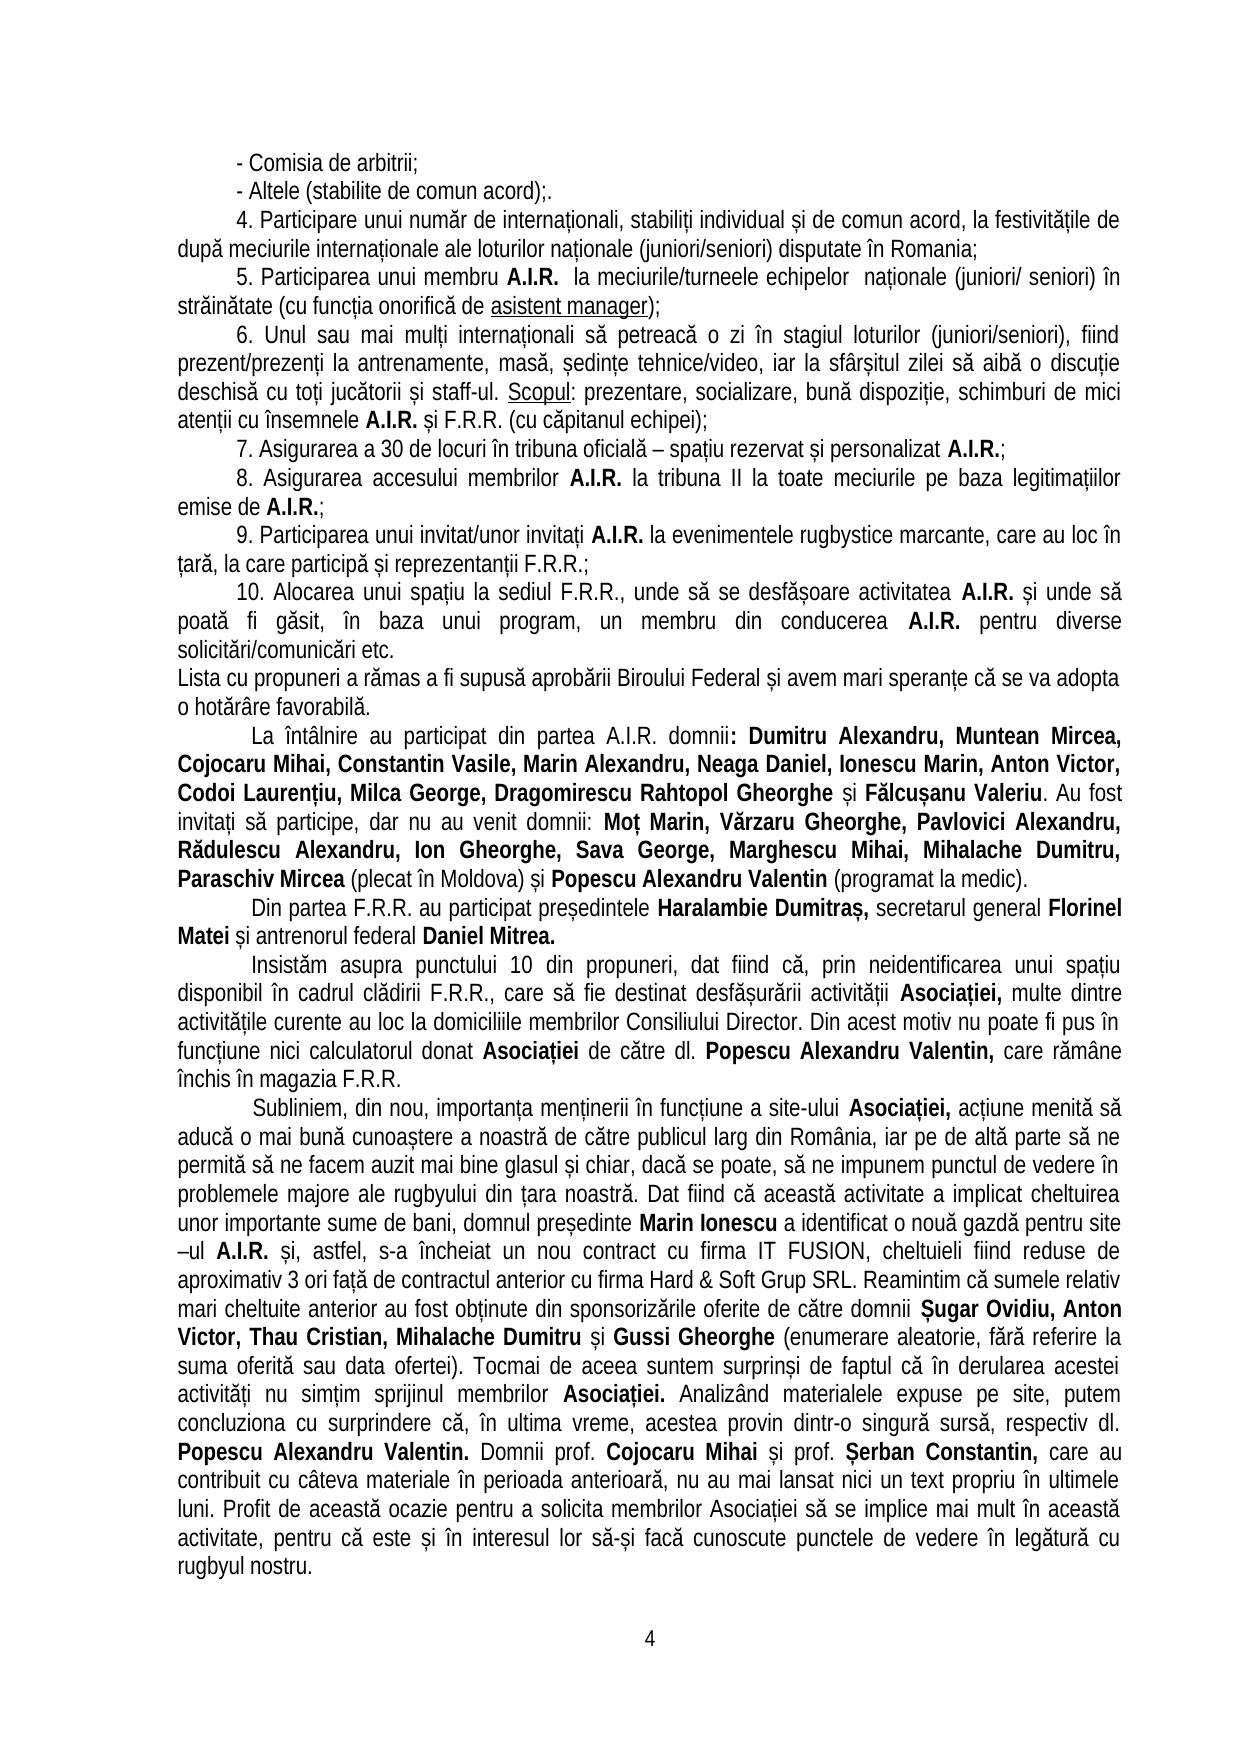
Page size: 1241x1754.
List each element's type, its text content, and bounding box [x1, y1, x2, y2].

text 4. Participare unui număr de internaționali, stabiliți individual și de comun acord, la festivitățile de după meciurile internaționale ale loturilor naționale (juniori/seniori) disputate în Romania; [177, 205, 1122, 262]
list Lista cu propuneri a rămas a fi supusă aprobării Biroului Federal și avem mari speranțe că se va adopta o hotărâre favorabilă. [177, 663, 1122, 721]
text Din partea F.R.R. au participat președintele Haralambie Dumitraș, secretarul general Florinel Matei și antrenorul federal Daniel Mitrea. [177, 892, 1122, 950]
text 8. Asigurarea accesului membrilor A.I.R. la tribuna II la toate meciurile pe baza legitimațiilor emise de A.I.R.; [177, 463, 1122, 520]
text La întâlnire au participat din partea A.I.R. domnii: Dumitru Alexandru, Muntean Mircea, Cojocaru Mihai, Constantin Vasile, Marin Alexandru, Neaga Daniel, Ionescu Marin, Anton Victor, Codoi Laurențiu, Milca George, Dragomirescu Rahtopol Gheorghe și Fălcușanu Valeriu. Au fost invitați să participe, dar nu au venit domnii: Moț Marin, Vărzaru Gheorghe, Pavlovici Alexandru, Rădulescu Alexandru, Ion Gheorghe, Sava George, Marghescu Mihai, Mihalache Dumitru, Paraschiv Mircea (plecat în Moldova) și Popescu Alexandru Valentin (programat la medic). [177, 721, 1122, 892]
text 10. Alocarea unui spațiu la sediul F.R.R., unde să se desfășoare activitatea A.I.R. și unde să poată fi găsit, în baza unui program, un membru din conducerea A.I.R. pentru diverse solicitări/comunicări etc. [177, 577, 1122, 663]
list - Altele (stabilite de comun acord);. [236, 176, 1122, 205]
list - Comisia de arbitrii; [236, 148, 1122, 176]
text Insistăm asupra punctului 10 din propuneri, dat fiind că, prin neidentificarea unui spațiu disponibil în cadrul clădirii F.R.R., care să fie destinat desfășurării activității Asociației, multe dintre activitățile curente au loc la domiciliile membrilor Consiliului Director. Din acest motiv nu poate fi pus în funcțiune nici calculatorul donat Asociației de către dl. Popescu Alexandru Valentin, care rămâne închis în magazia F.R.R. [177, 950, 1122, 1093]
text 9. Participarea unui invitat/unor invitați A.I.R. la evenimentele rugbystice marcante, care au loc în țară, la care participă și reprezentanții F.R.R.; [177, 520, 1122, 577]
text 6. Unul sau mai mulți internaționali să petreacă o zi în stagiul loturilor (juniori/seniori), fiind prezent/prezenți la antrenamente, masă, ședințe tehnice/video, iar la sfârșitul zilei să aibă o discuție deschisă cu toți jucătorii și staff-ul. Scopul: prezentare, socializare, bună dispoziție, schimburi de mici atenții cu însemnele A.I.R. și F.R.R. (cu căpitanul echipei); [177, 319, 1122, 434]
text Subliniem, din nou, importanța menținerii în funcțiune a site-ului Asociației, acțiune menită să aducă o mai bună cunoaștere a noastră de către publicul larg din România, iar pe de altă parte să ne permită să ne facem auzit mai bine glasul și chiar, dacă se poate, să ne impunem punctul de vedere în problemele majore ale rugbyului din țara noastră. Dat fiind că această activitate a implicat cheltuirea unor importante sume de bani, domnul președinte Marin Ionescu a identificat o nouă gazdă pentru site –ul A.I.R. și, astfel, s-a încheiat un nou contract cu firma IT FUSION, cheltuieli fiind reduse de aproximativ 3 ori față de contractul anterior cu firma Hard & Soft Grup SRL. Reamintim că sumele relativ mari cheltuite anterior au fost obținute din sponsorizările oferite de către domnii Șugar Ovidiu, Anton Victor, Thau Cristian, Mihalache Dumitru și Gussi Gheorghe (enumerare aleatorie, fără referire la suma oferită sau data ofertei). Tocmai de aceea suntem surprinși de faptul că în derularea acestei activități nu simțim sprijinul membrilor Asociației. Analizând materialele expuse pe site, putem concluziona cu surprindere că, în ultima vreme, acestea provin dintr-o singură sursă, respectiv dl. Popescu Alexandru Valentin. Domnii prof. Cojocaru Mihai și prof. Șerban Constantin, care au contribuit cu câteva materiale în perioada anterioară, nu au mai lansat nici un text propriu în ultimele luni. Profit de această ocazie pentru a solicita membrilor Asociației să se implice mai mult în această activitate, pentru că este și în interesul lor să-și facă cunoscute punctele de vedere în legătură cu rugbyul nostru. [177, 1093, 1122, 1580]
text 5. Participarea unui membru A.I.R. la meciurile/turneele echipelor naționale (juniori/ seniori) în străinătate (cu funcția onorifică de asistent manager); [177, 262, 1122, 319]
text 7. Asigurarea a 30 de locuri în tribuna oficială – spațiu rezervat și personalizat A.I.R.; [177, 434, 1122, 463]
